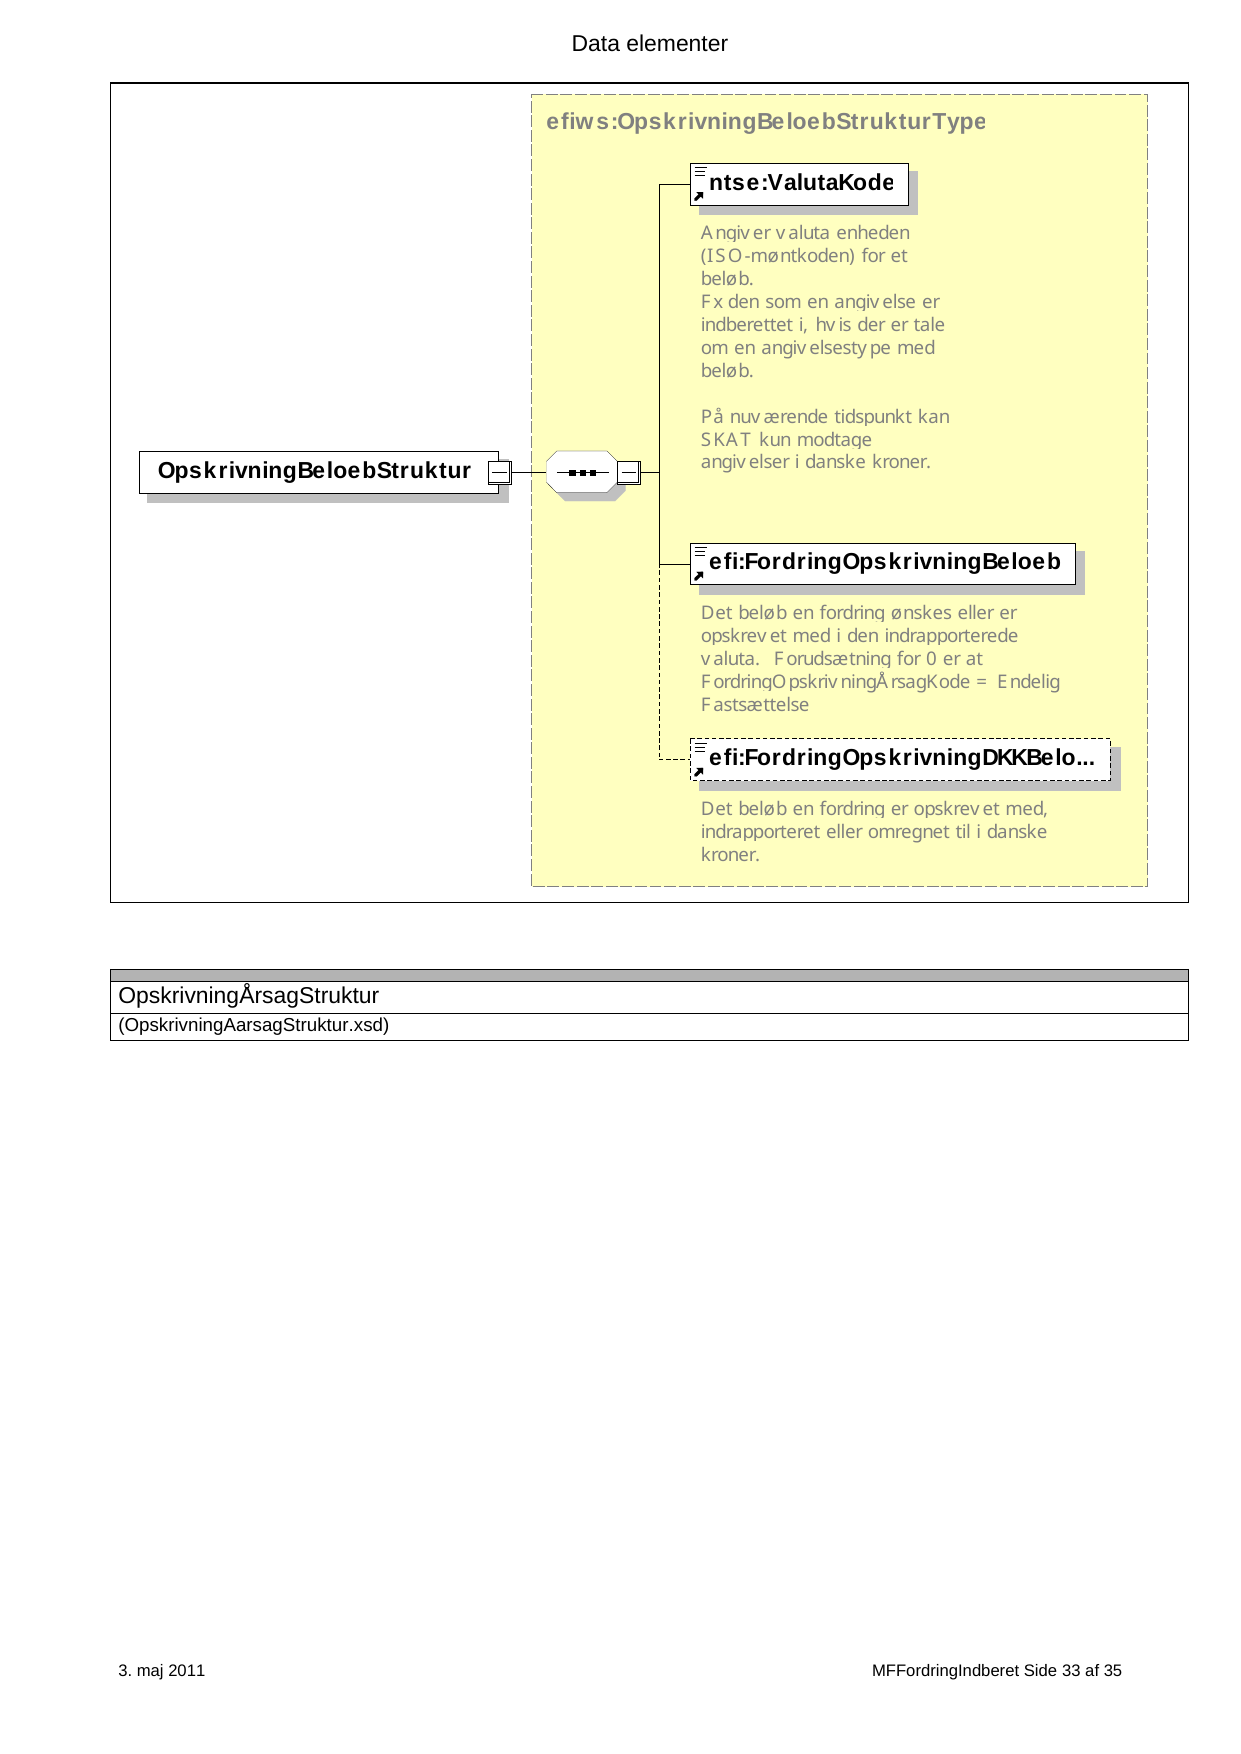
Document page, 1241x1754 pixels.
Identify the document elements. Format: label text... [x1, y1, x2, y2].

table_cell (OpskrivningBeloebStruktur.xsd) [111, 84, 1188, 902]
table_header [111, 970, 1188, 981]
table_cell OpskrivningÅrsagStruktur [111, 982, 1188, 1013]
table_cell (OpskrivningAarsagStruktur.xsd) [111, 1014, 1188, 1040]
